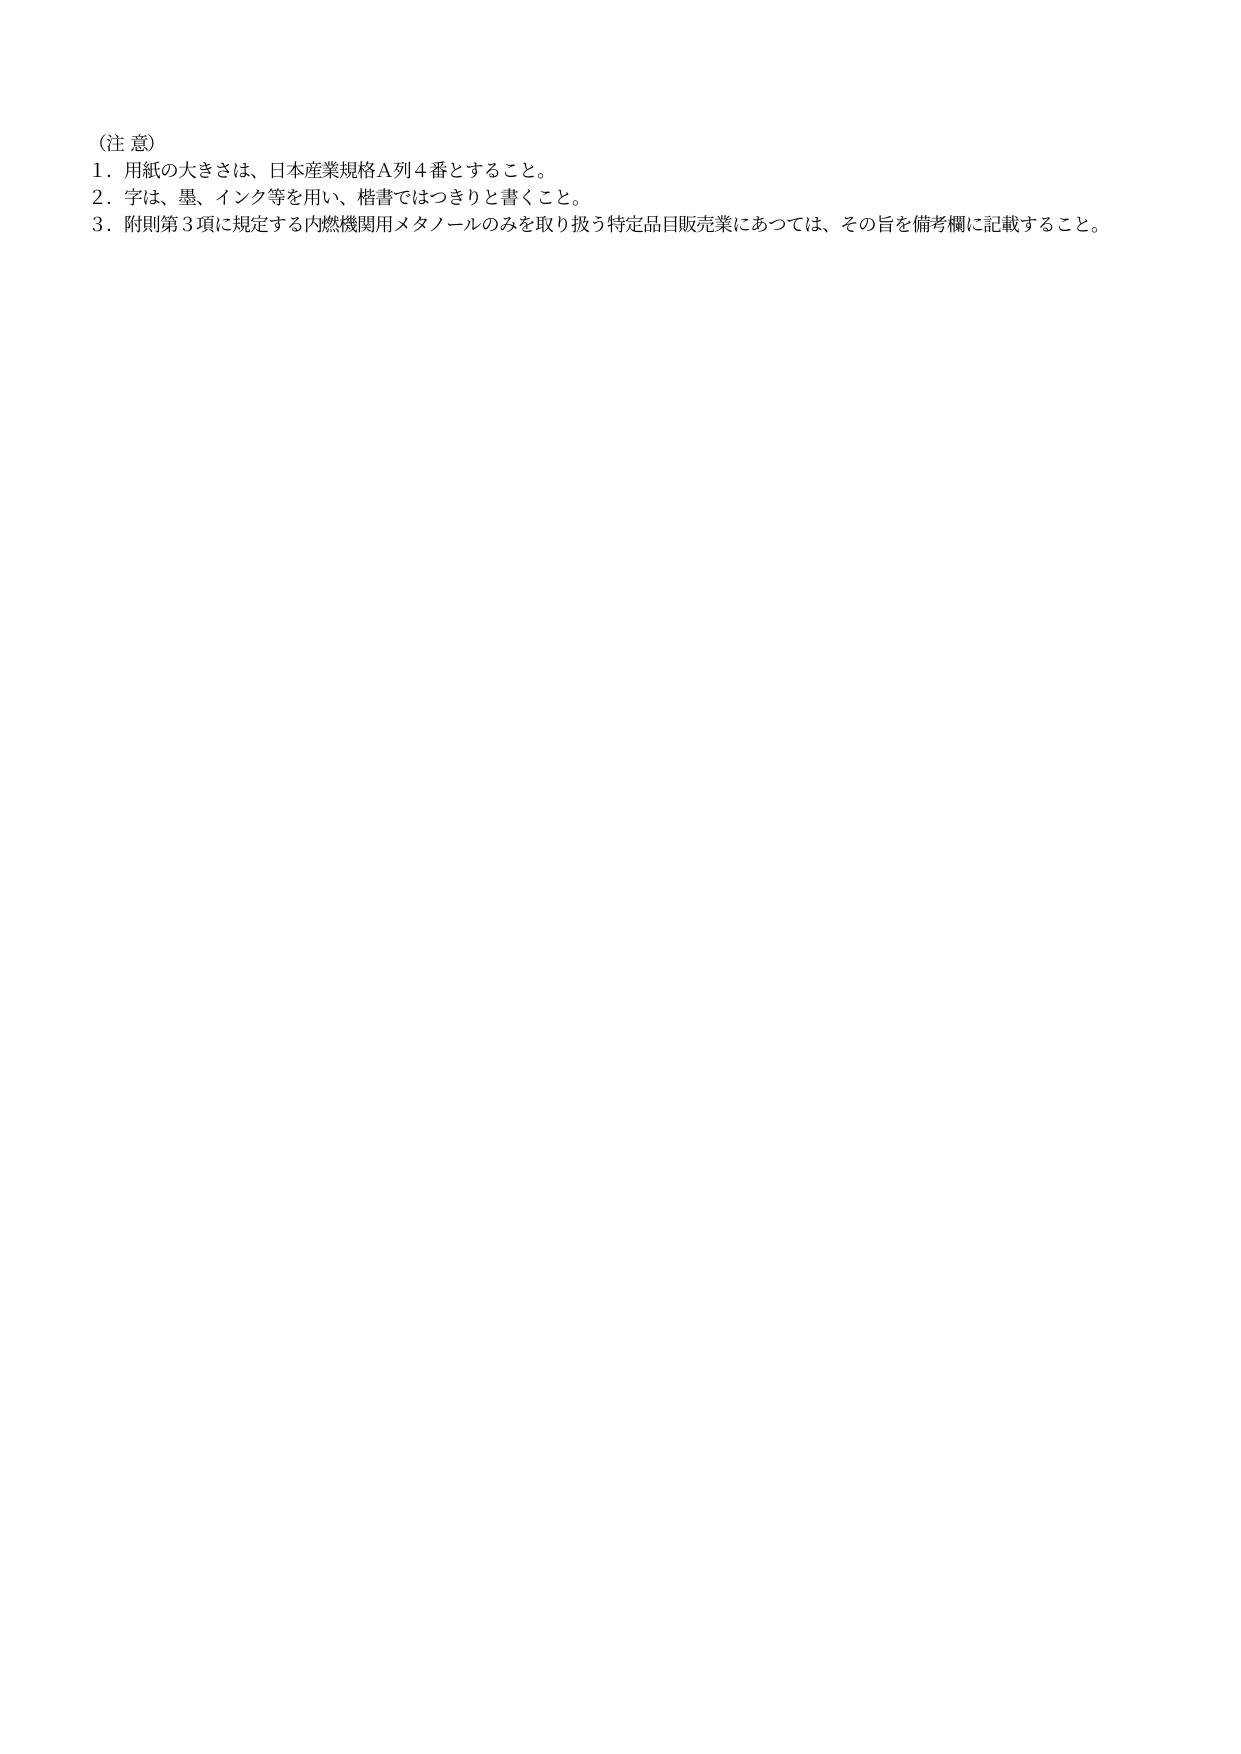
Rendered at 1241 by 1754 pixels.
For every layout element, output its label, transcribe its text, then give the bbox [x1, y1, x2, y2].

text （注 意） [89, 128, 1157, 156]
text ３．附則第３項に規定する内燃機関用メタノールのみを取り扱う特定品目販売業にあつては、その旨を備考欄に記載すること。 [89, 209, 1157, 236]
text １．用紙の大きさは、日本産業規格Ａ列４番とすること。 [89, 156, 1157, 182]
text ２．字は、墨、インク等を用い、楷書ではつきりと書くこと。 [89, 182, 1157, 209]
